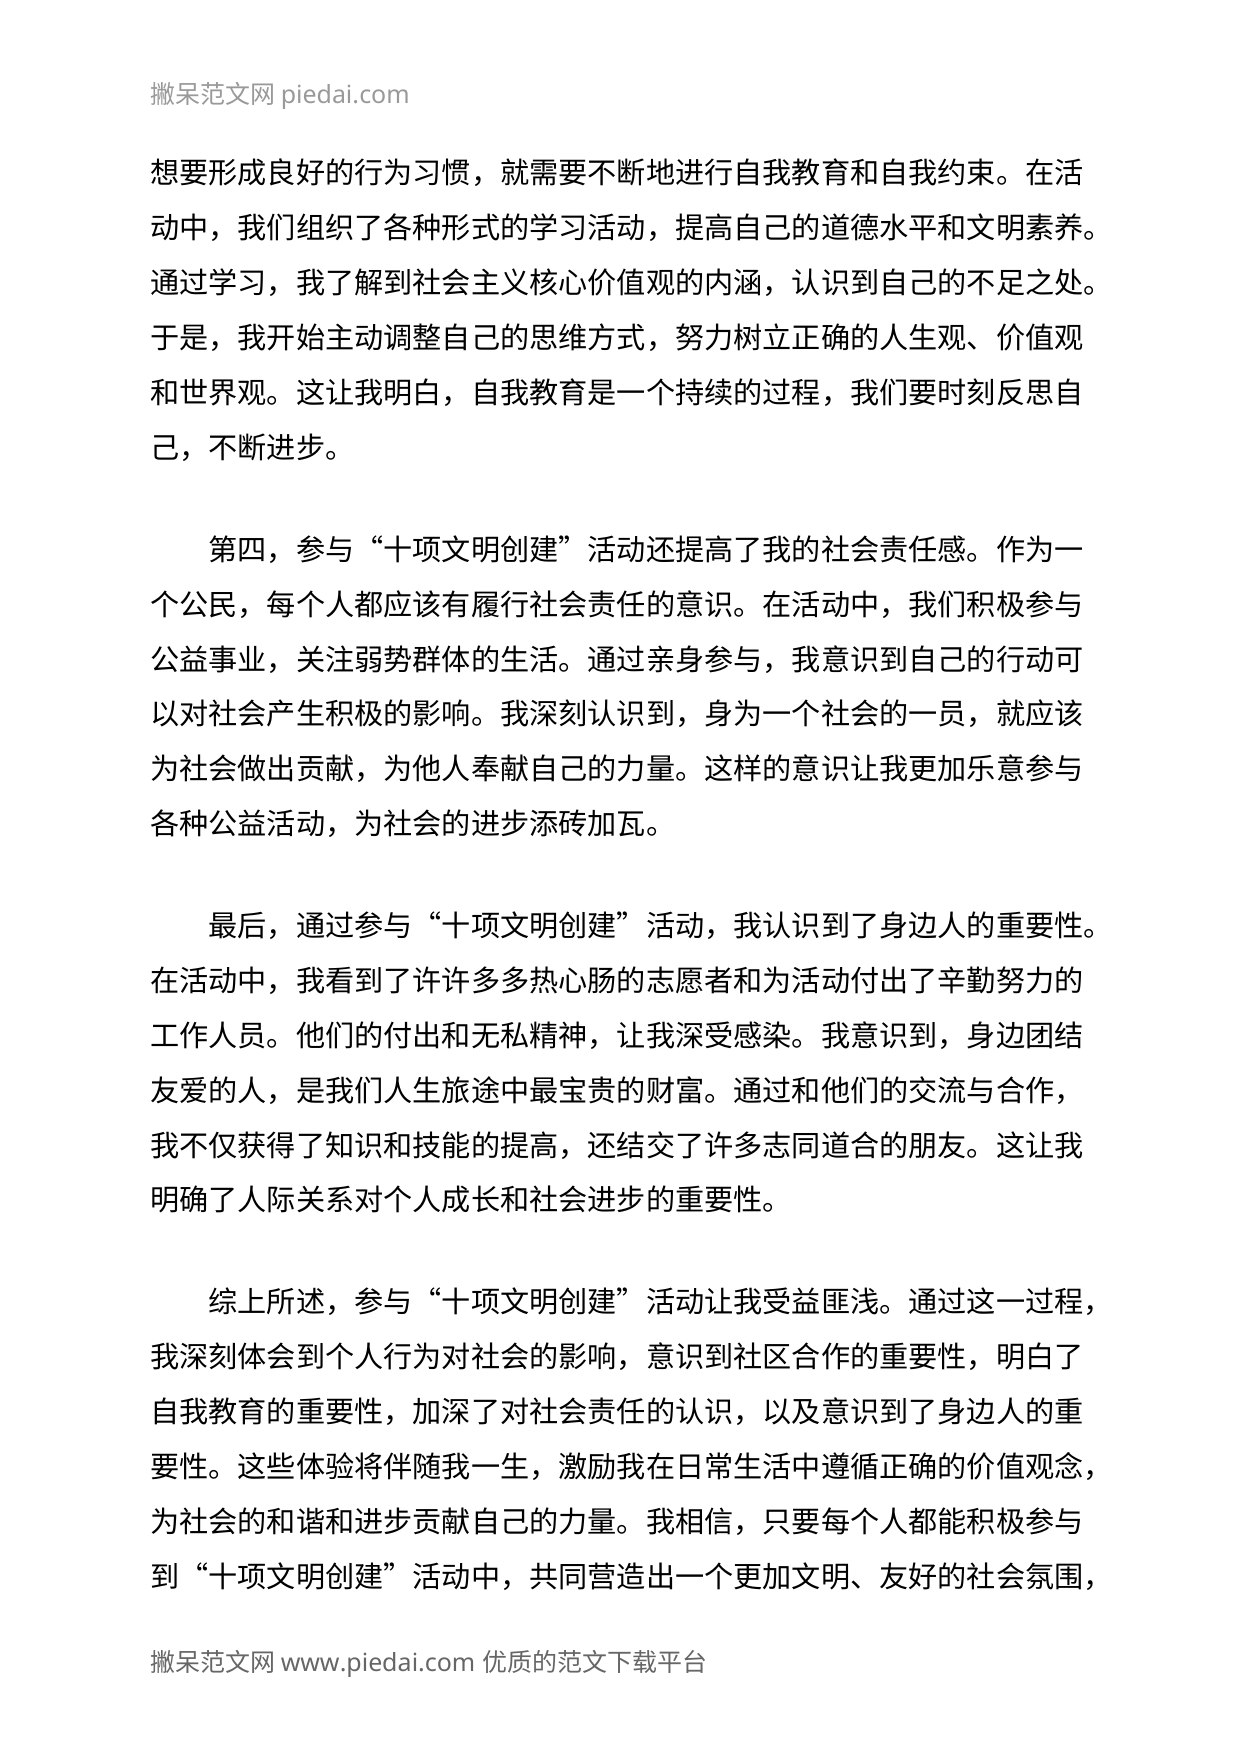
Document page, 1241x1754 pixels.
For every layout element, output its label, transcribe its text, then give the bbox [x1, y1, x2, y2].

text 最后，通过参与“十项文明创建”活动，我认识到了身边人的重要性。在活动中，我看到了许许多多热心肠的志愿者和为活动付出了辛勤努力的工作人员。他们的付出和无私精神，让我深受感染。我意识到，身边团结友爱的人，是我们人生旅途中最宝贵的财富。通过和他们的交流与合作，我不仅获得了知识和技能的提高，还结交了许多志同道合的朋友。这让我明确了人际关系对个人成长和社会进步的重要性。 [150, 902, 1090, 1219]
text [150, 1279, 1090, 1596]
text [150, 150, 1090, 467]
text 第四，参与“十项文明创建”活动还提高了我的社会责任感。作为一个公民，每个人都应该有履行社会责任的意识。在活动中，我们积极参与公益事业，关注弱势群体的生活。通过亲身参与，我意识到自己的行动可以对社会产生积极的影响。我深刻认识到，身为一个社会的一员，就应该为社会做出贡献，为他人奉献自己的力量。这样的意识让我更加乐意参与各种公益活动，为社会的进步添砖加瓦。 [150, 526, 1090, 843]
